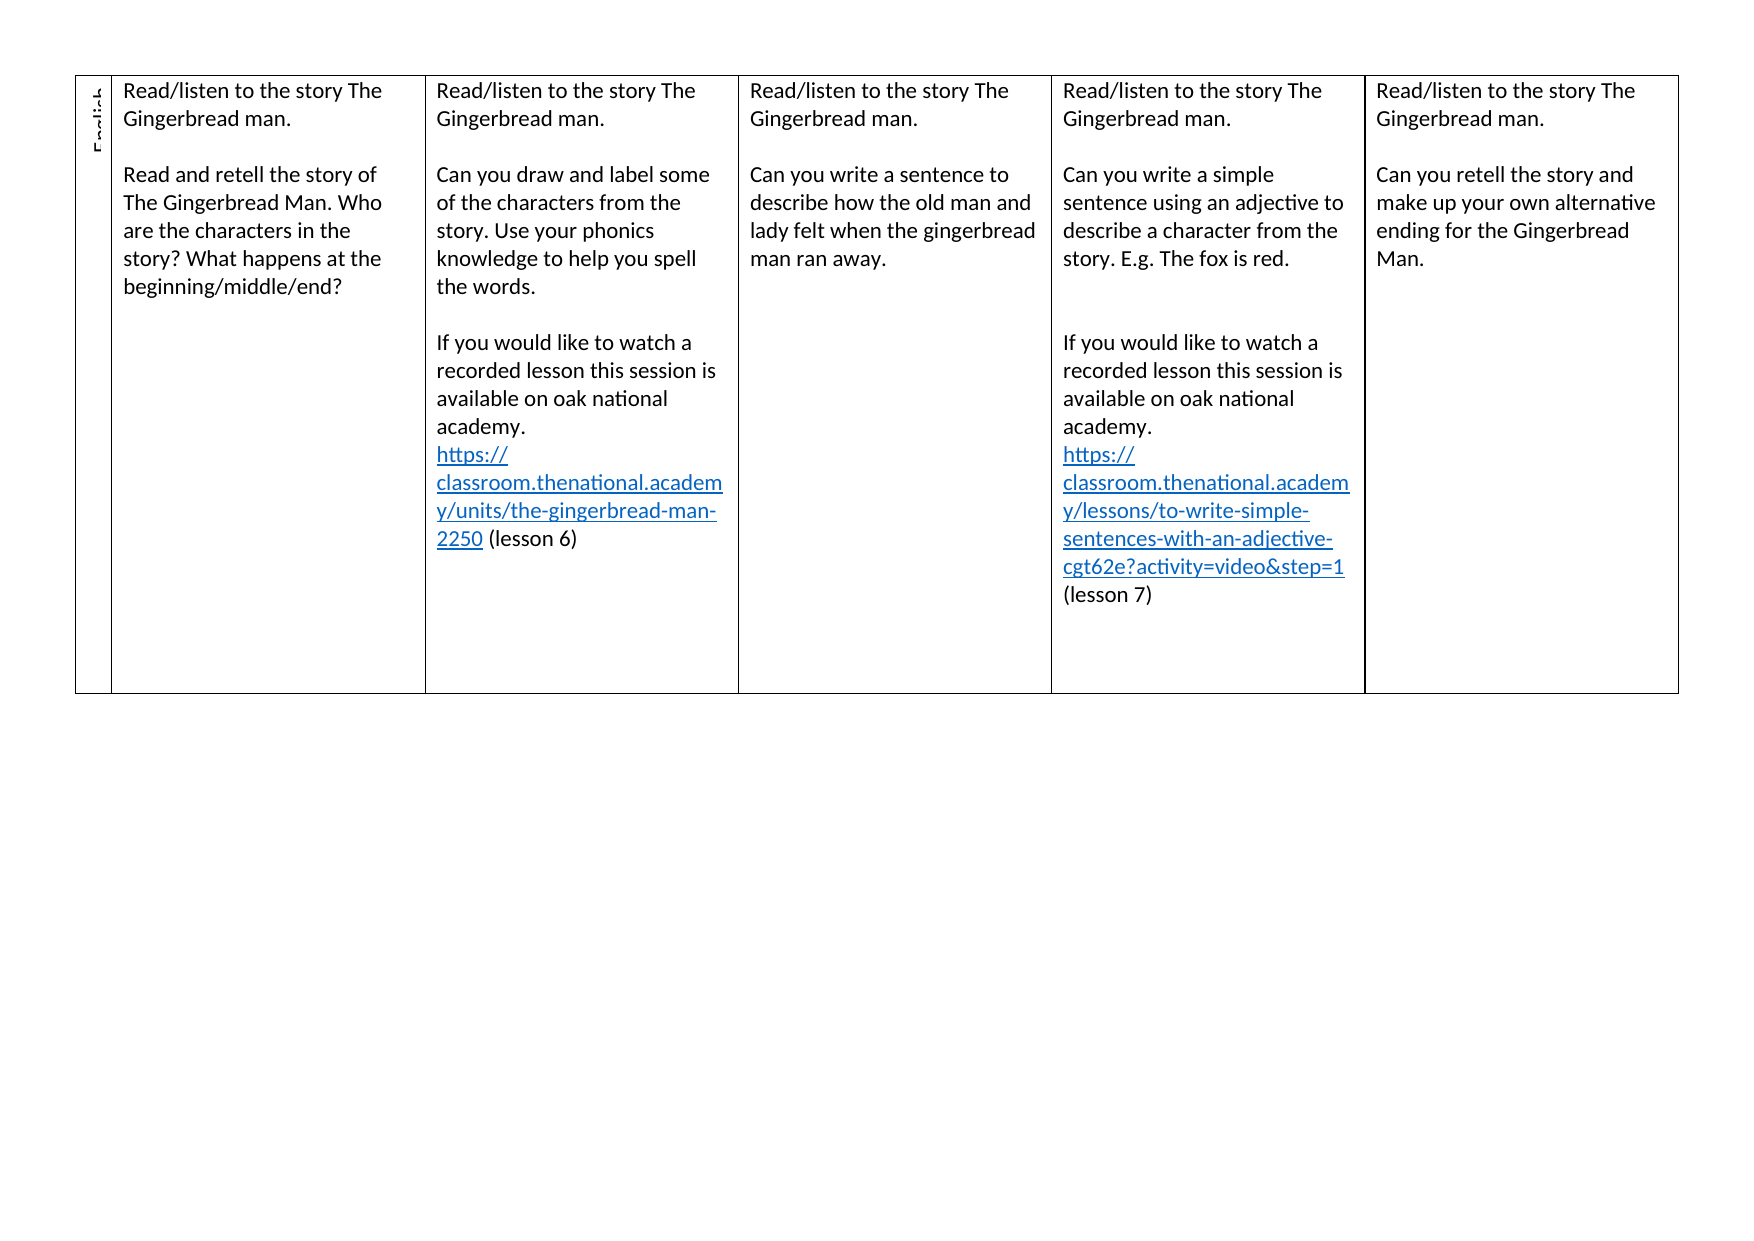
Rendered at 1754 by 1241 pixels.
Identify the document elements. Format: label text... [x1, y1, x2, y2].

table_cell Read/listen to the story The Gingerbread man. Can you retell the story and make up your own alternative ending for the Gingerbread Man. [1366, 76, 1678, 692]
table_cell English [76, 76, 111, 692]
table_cell Read/listen to the story The Gingerbread man. Can you write a sentence to describe how the old man and lady felt when the gingerbread man ran away. [739, 76, 1051, 692]
table_cell Read/listen to the story The Gingerbread man. Read and retell the story of The Gingerbread Man. Who are the characters in the story? What happens at the beginning/middle/end? [112, 76, 425, 692]
table_cell Read/listen to the story The Gingerbread man. Can you draw and label some of the characters from the story. Use your phonics knowledge to help you spell the words. If you would like to watch a recorded lesson this session is available on oak national academy. https://classroom.thenational.academy/units/the-gingerbread-man-2250 (lesson 6) [426, 76, 738, 692]
table_cell Read/listen to the story The Gingerbread man. Can you write a simple sentence using an adjective to describe a character from the story. E.g. The fox is red. If you would like to watch a recorded lesson this session is available on oak national academy. https://classroom.thenational.academy/lessons/to-write-simple-sentences-with-an-adjective-cgt62e?activity=video&step=1 (lesson 7) [1052, 76, 1364, 692]
